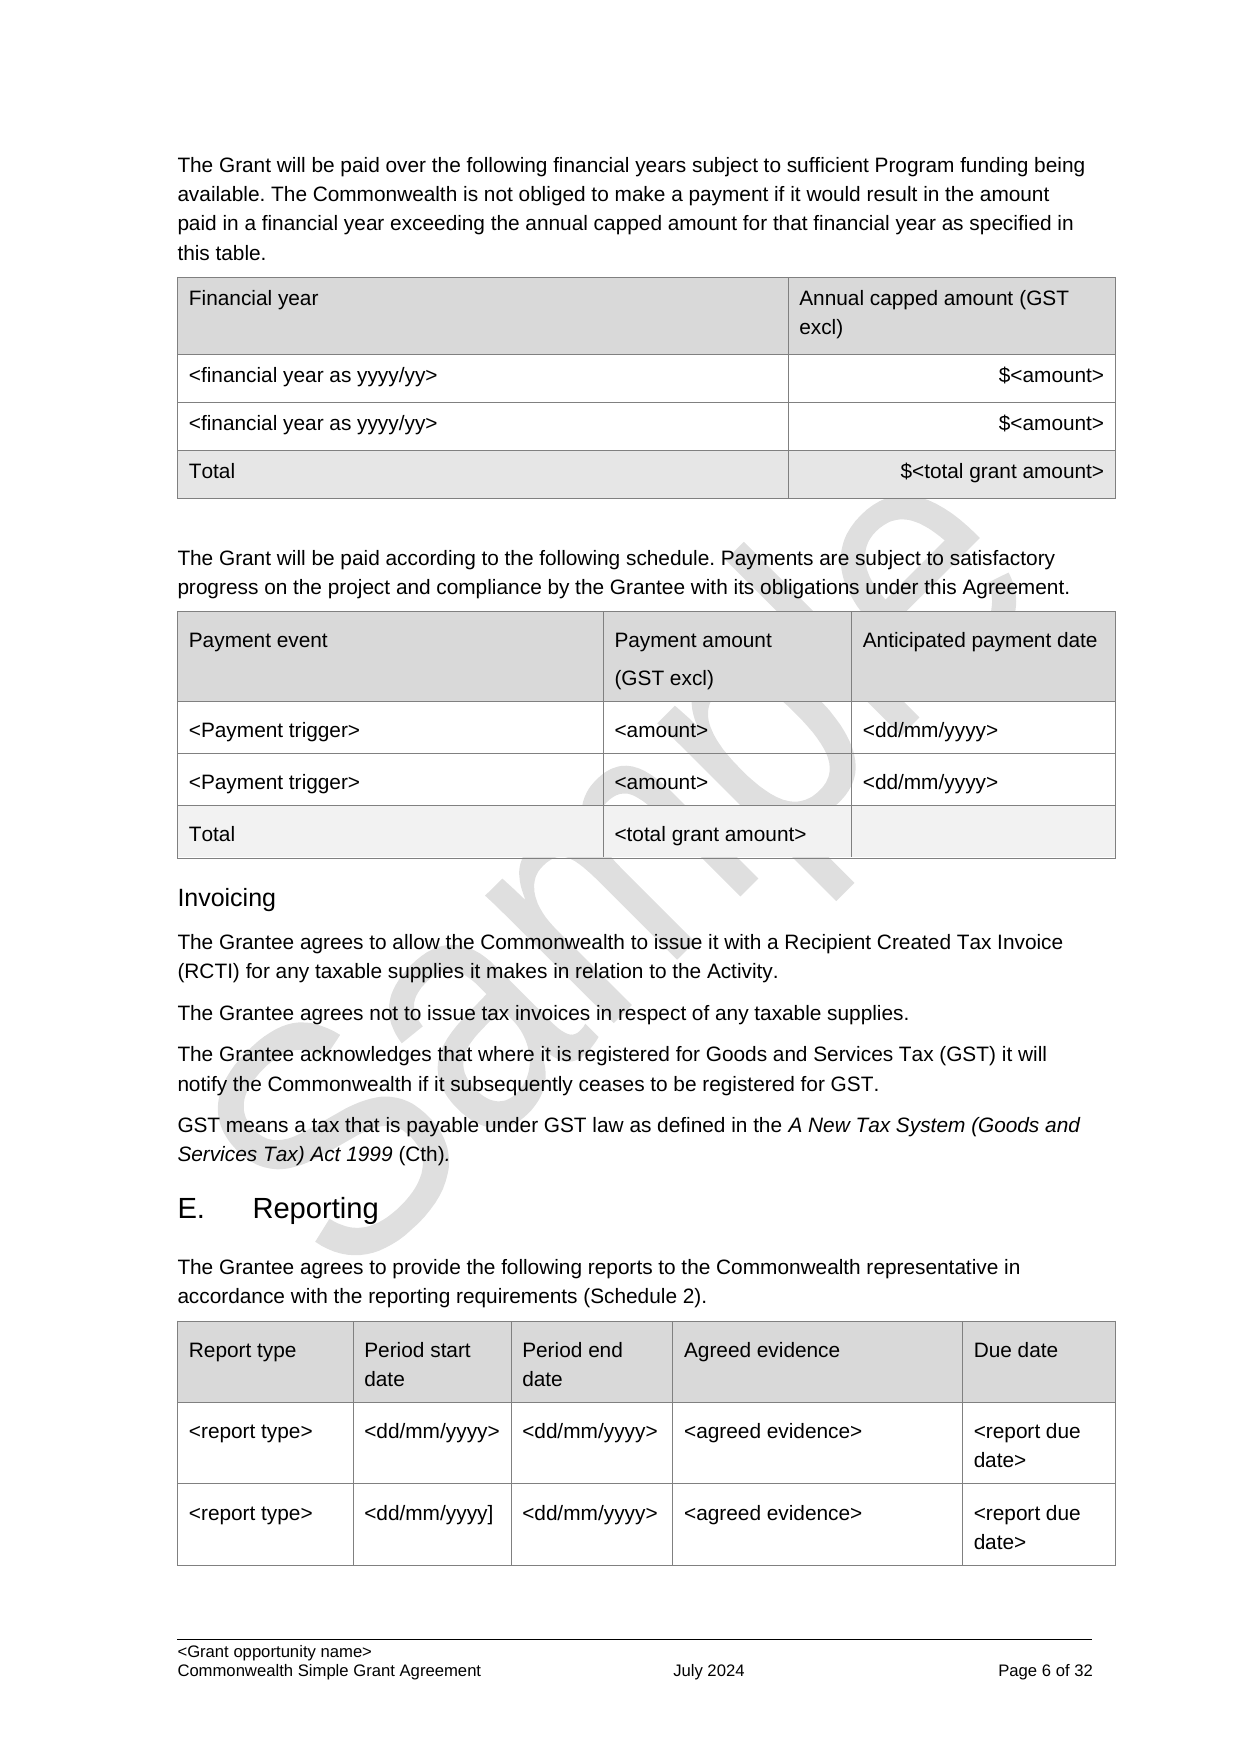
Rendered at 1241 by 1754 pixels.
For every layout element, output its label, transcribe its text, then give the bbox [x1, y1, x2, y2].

table_header Annual capped amount (GST excl) [789, 278, 1115, 354]
table_cell <report type> [178, 1403, 353, 1483]
table_header Payment event [178, 612, 603, 701]
table_cell <agreed evidence> [673, 1484, 962, 1565]
table_cell <agreed evidence> [673, 1403, 962, 1483]
table_header Agreed evidence [673, 1322, 962, 1402]
table_cell <dd/mm/yyyy> [852, 754, 1115, 805]
text The Grant will be paid over the following financial years subject to sufficient Program funding being available. The Commonwealth is not obliged to make a payment if it would result in the amount paid in a financial year exceeding the annual capped amount for that financial year as specified in this table. [177, 148, 1092, 264]
table_cell Total [178, 806, 603, 857]
table_cell $<amount> [789, 355, 1115, 402]
table_cell <amount> [604, 702, 851, 753]
table_cell $<amount> [789, 403, 1115, 450]
table_header Report type [178, 1322, 353, 1402]
table_cell Total [178, 451, 788, 498]
table_cell <financial year as yyyy/yy> [178, 355, 788, 402]
table_cell <report type> [178, 1484, 353, 1565]
table_cell <total grant amount> [604, 806, 851, 857]
table_header Period start date [354, 1322, 511, 1402]
table_cell <Payment trigger> [178, 702, 603, 753]
table_cell <Payment trigger> [178, 754, 603, 805]
subtitle Invoicing [177, 883, 1092, 912]
table_cell <financial year as yyyy/yy> [178, 403, 788, 450]
text The Grantee agrees to provide the following reports to the Commonwealth representative in accordance with the reporting requirements (Schedule 2). [177, 1250, 1092, 1308]
text The Grantee acknowledges that where it is registered for Goods and Services Tax (GST) it will notify the Commonwealth if it subsequently ceases to be registered for GST. [177, 1037, 1092, 1095]
table_cell <dd/mm/yyyy> [354, 1403, 511, 1483]
text The Grantee agrees not to issue tax invoices in respect of any taxable supplies. [177, 995, 1092, 1024]
table_cell <dd/mm/yyyy> [512, 1403, 672, 1483]
table_cell <dd/mm/yyyy] [354, 1484, 511, 1565]
table_header Payment amount (GST excl) [604, 612, 851, 701]
table_cell $<total grant amount> [789, 451, 1115, 498]
text GST means a tax that is payable under GST law as defined in the A New Tax System (Goods and Services Tax) Act 1999 (Cth). [177, 1108, 1092, 1166]
table_header Anticipated payment date [852, 612, 1115, 701]
table_cell <report due date> [963, 1484, 1115, 1565]
table_cell <dd/mm/yyyy> [852, 702, 1115, 753]
table_cell <report due date> [963, 1403, 1115, 1483]
text The Grantee agrees to allow the Commonwealth to issue it with a Recipient Created Tax Invoice (RCTI) for any taxable supplies it makes in relation to the Activity. [177, 924, 1092, 983]
table_cell [852, 806, 1115, 857]
subtitle Reporting [177, 1191, 1092, 1225]
table_cell <dd/mm/yyyy> [512, 1484, 672, 1565]
table_header Period end date [512, 1322, 672, 1402]
table_header Financial year [178, 278, 788, 354]
table_header Due date [963, 1322, 1115, 1402]
text The Grant will be paid according to the following schedule. Payments are subject to satisfactory progress on the project and compliance by the Grantee with its obligations under this Agreement. [177, 540, 1092, 599]
table_cell <amount> [604, 754, 851, 805]
